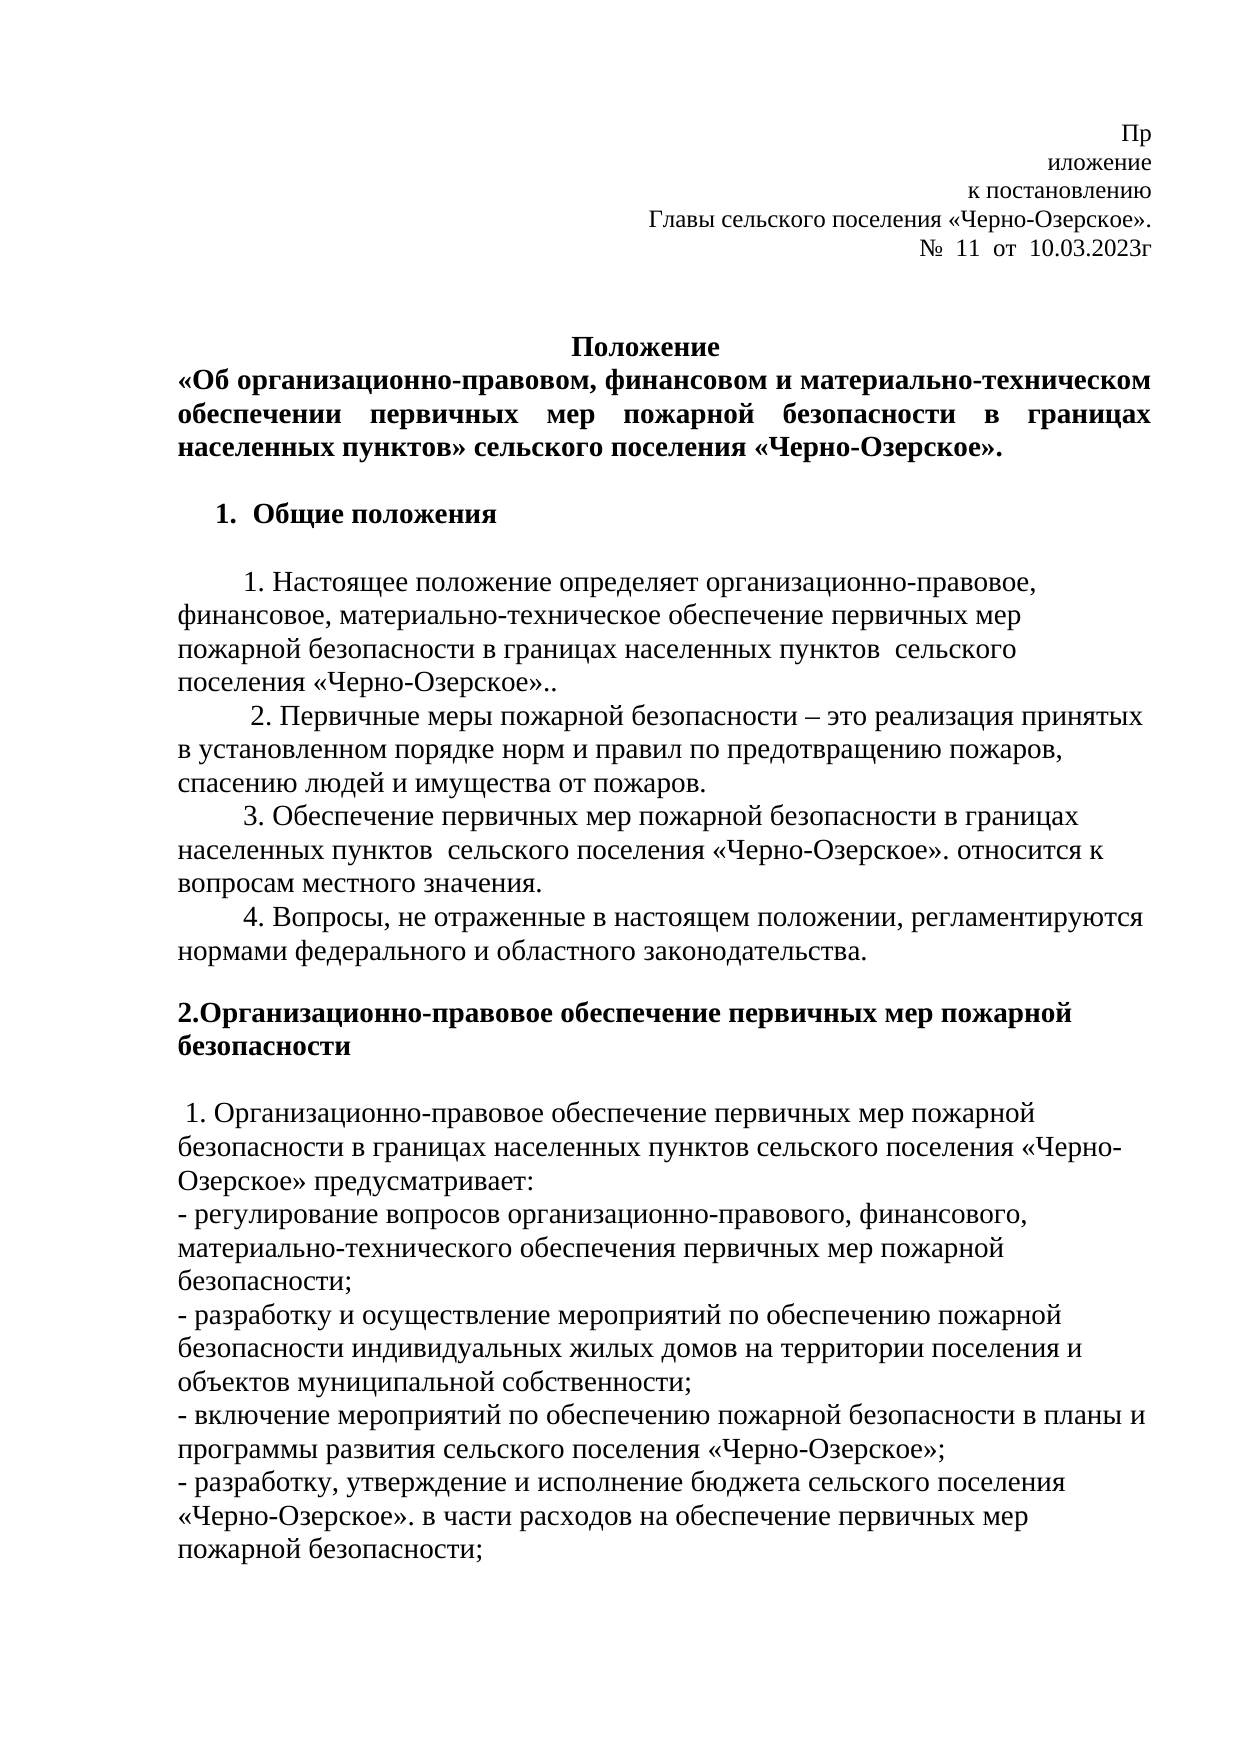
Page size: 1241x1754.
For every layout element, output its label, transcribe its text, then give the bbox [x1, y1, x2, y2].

text Главы сельского поселения «Черно-Озерское». № 11 от 10.03.2023г [177, 204, 1152, 262]
list Общие положения [215, 497, 1152, 530]
text Приложение [177, 118, 1152, 176]
text Положение [177, 329, 1152, 362]
text 2.Организационно-правовое обеспечение первичных мер пожарной безопасности 1. Организационно-правовое обеспечение первичных мер пожарной безопасности в границах населенных пунктов сельского поселения «Черно-Озерское» предусматривает: - регулирование вопросов организационно-правового, финансового, материально-технического обеспечения первичных мер пожарной безопасности; - разработку и осуществление мероприятий по обеспечению пожарной безопасности индивидуальных жилых домов на территории поселения и объектов муниципальной собственности; - включение мероприятий по обеспечению пожарной безопасности в планы и программы развития сельского поселения «Черно-Озерское»; - разработку, утверждение и исполнение бюджета сельского поселения «Черно-Озерское». в части расходов на обеспечение первичных мер пожарной безопасности; [177, 995, 1152, 1594]
text «Об организационно-правовом, финансовом и материально-техническом обеспечении первичных мер пожарной безопасности в границах населенных пунктов» сельского поселения «Черно-Озерское». [177, 362, 1152, 463]
text к постановлению [177, 176, 1152, 204]
text 1. Настоящее положение определяет организационно-правовое, финансовое, материально-техническое обеспечение первичных мер пожарной безопасности в границах населенных пунктов сельского [177, 530, 1152, 664]
text поселения «Черно-Озерское».. 2. Первичные меры пожарной безопасности – это реализация принятых в установленном порядке норм и правил по предотвращению пожаров, спасению людей и имущества от пожаров. 3. Обеспечение первичных мер пожарной безопасности в границах населенных пунктов сельского поселения «Черно-Озерское». относится к вопросам местного значения. 4. Вопросы, не отраженные в настоящем положении, регламентируются нормами федерального и областного законодательства. [177, 664, 1152, 995]
